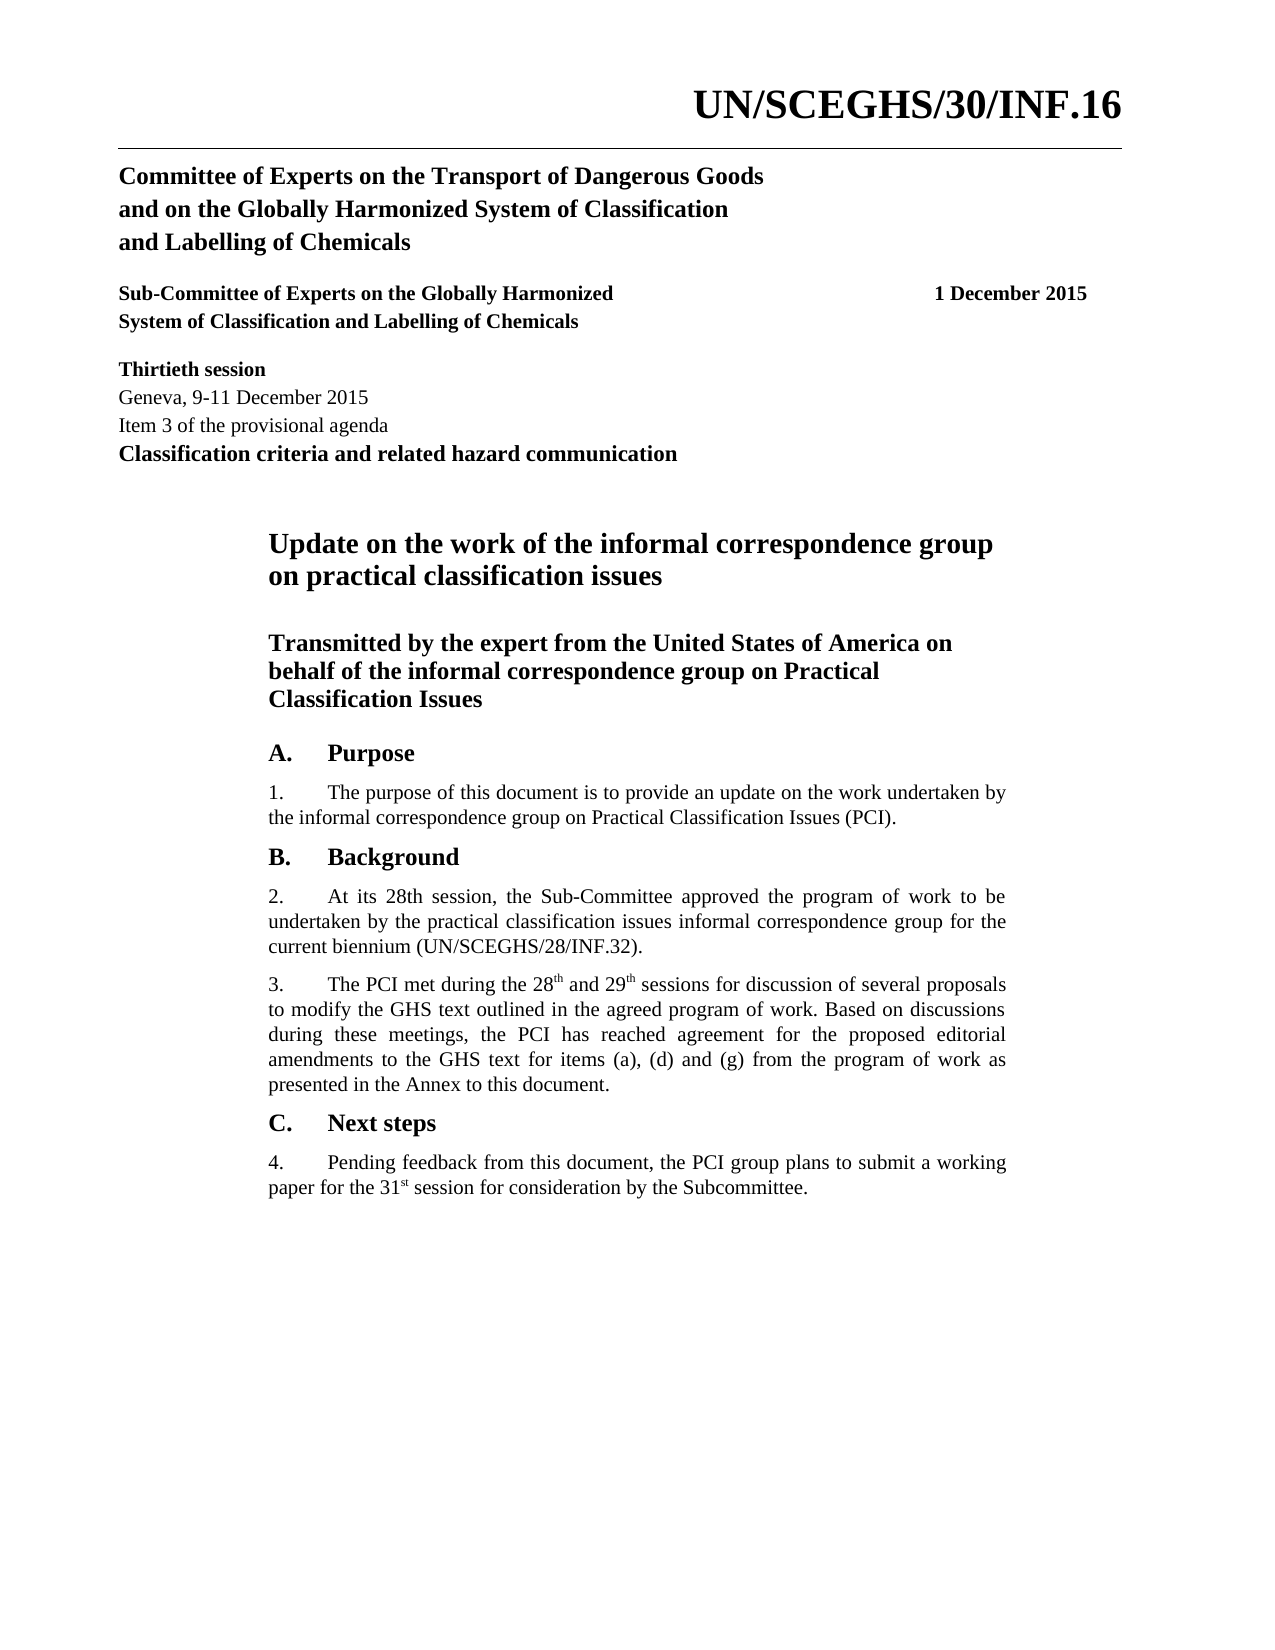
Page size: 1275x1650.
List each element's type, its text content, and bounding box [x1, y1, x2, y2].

list Pending feedback from this document, the PCI group plans to submit a working paper for the 31st session for consideration by the Subcommittee. [268, 1149, 1007, 1199]
text A. Purpose [193, 738, 1007, 767]
table_header UN/SCEGHS/30/INF.16 [118, 59, 1122, 148]
text Transmitted by the expert from the United States of America on behalf of the informal correspondence group on Practical Classification Issues [150, 629, 1007, 713]
list At its 28th session, the Sub-Committee approved the program of work to be undertaken by the practical classification issues informal correspondence group for the current biennium (UN/SCEGHS/28/INF.32). [268, 883, 1007, 958]
list The PCI met during the 28th and 29th sessions for discussion of several proposals to modify the GHS text outlined in the agreed program of work. Based on discussions during these meetings, the PCI has reached agreement for the proposed editorial amendments to the GHS text for items (a), (d) and (g) from the program of work as presented in the Annex to this document. [268, 971, 1007, 1096]
table_cell Committee of Experts on the Transport of Dangerous Goods and on the Globally Harmonized System of Classification and Labelling of Chemicals Sub-Committee of Experts on the Globally Harmonized 1 December 2015 System of Classification and Labelling of Chemicals Thirtieth session Geneva, 9-11 December 2015 Item 3 of the provisional agenda Classification criteria and related hazard communication [118, 149, 1122, 491]
text B. Background [193, 842, 1007, 871]
list The purpose of this document is to provide an update on the work undertaken by the informal correspondence group on Practical Classification Issues (PCI). [268, 779, 1007, 829]
text C. Next steps [193, 1108, 1007, 1137]
text Update on the work of the informal correspondence group on practical classification issues [150, 491, 1007, 591]
